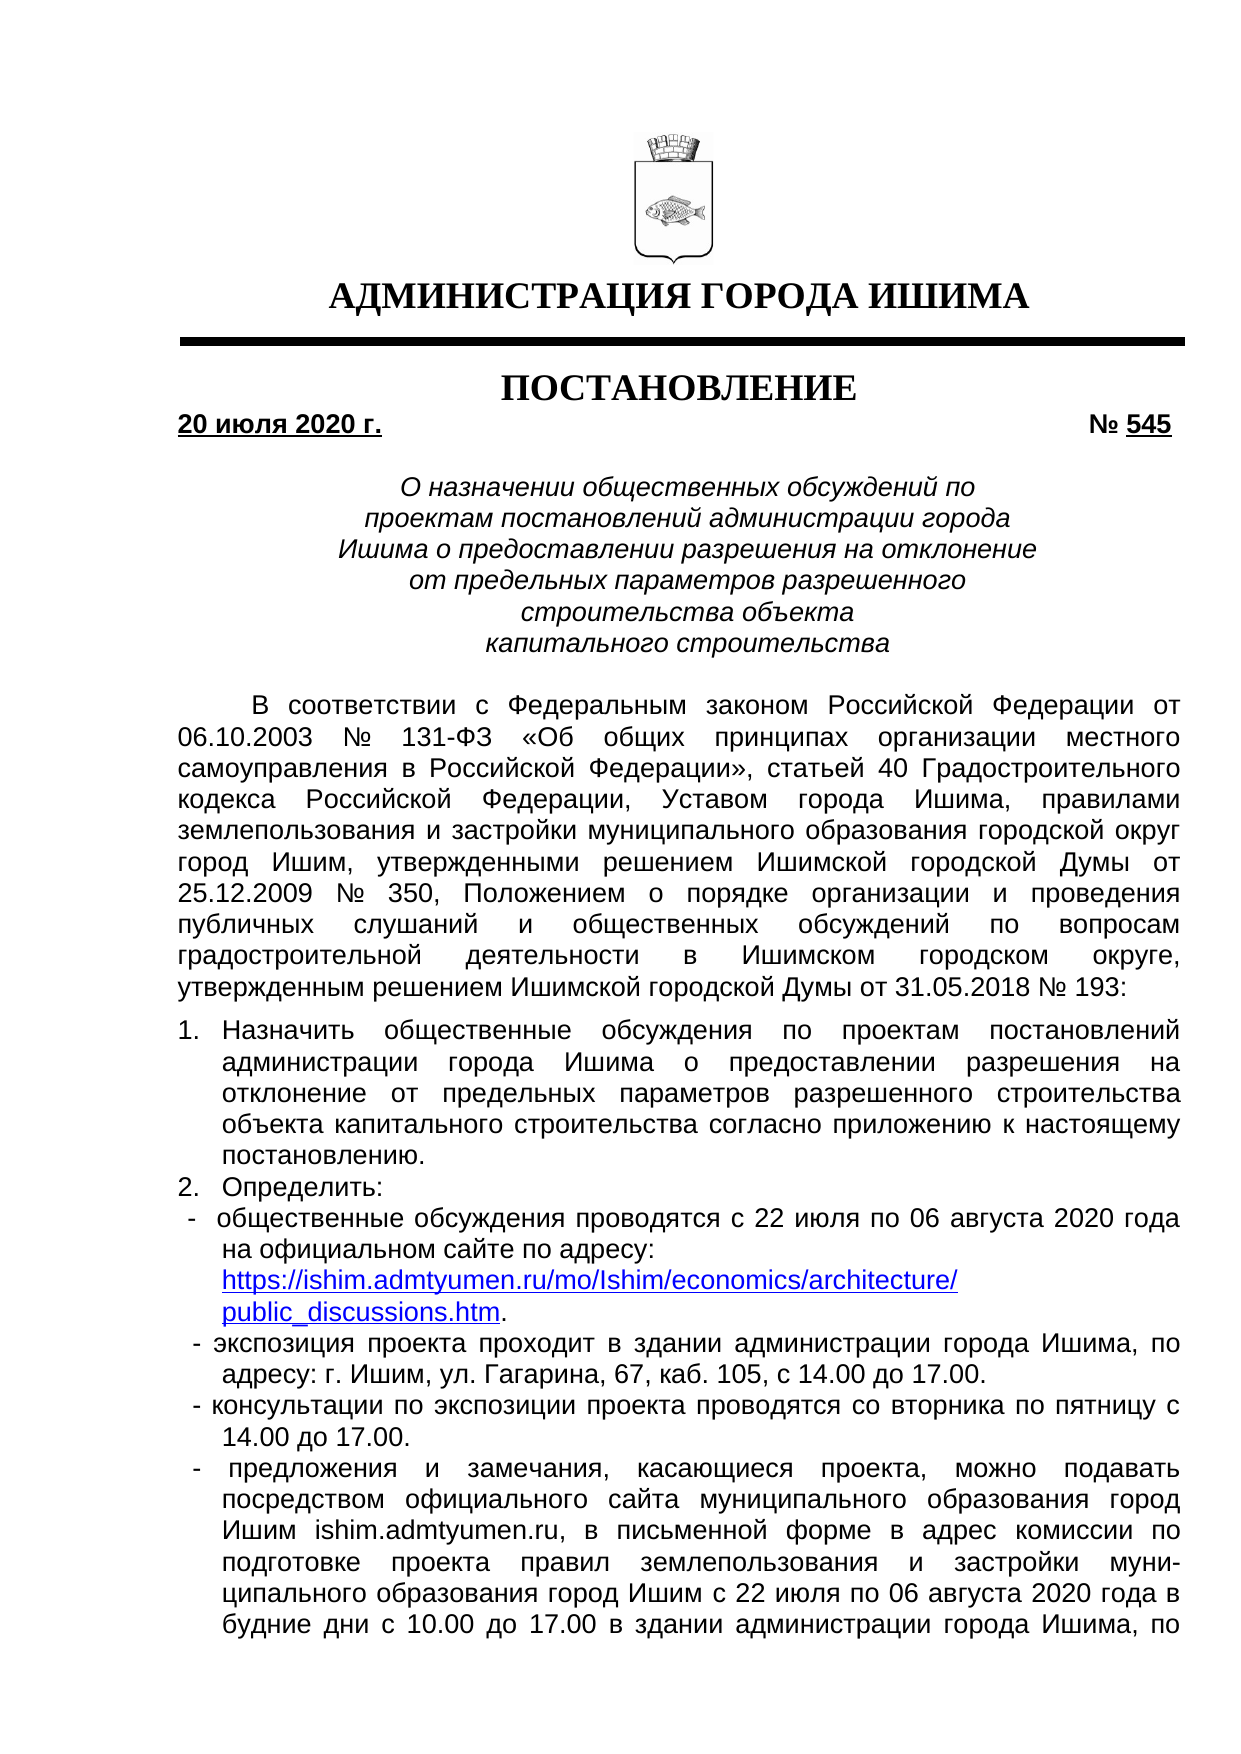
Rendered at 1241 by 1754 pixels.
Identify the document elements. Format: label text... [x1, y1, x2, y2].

text 20 июля 2020 г. № 545 [177, 408, 1181, 439]
subtitle - консультации по экспозиции проекта проводятся со вторника по пятницу с 14.00 до 17.00. [192, 1389, 1181, 1452]
subtitle ПОСТАНОВЛЕНИЕ [177, 365, 1181, 408]
table_header [166, 133, 1181, 274]
subtitle - экспозиция проекта проходит в здании администрации города Ишима, по адресу: г. Ишим, ул. Гагарина, 67, каб. 105, с 14.00 до 17.00. [192, 1327, 1181, 1389]
text В соответствии с Федеральным законом Российской Федерации от 06.10.2003 № 131-ФЗ «Об общих принципах организации местного самоуправления в Российской Федерации», статьей 40 Градостроительного кодекса Российской Федерации, Уставом города Ишима, правилами землепользования и застройки муниципального образования городской округ город Ишим, утвержденными решением Ишимской городской Думы от 25.12.2009 № 350, Положением о порядке организации и проведения публичных слушаний и общественных обсуждений по вопросам градостроительной деятельности в Ишимском городском округе, утвержденным решением Ишимской городской Думы от 31.05.2018 № 193: [177, 689, 1181, 1002]
list Определить: [177, 1171, 1181, 1202]
table_header О назначении общественных обсуждений по проектам постановлений администрации города Ишима о предоставлении разрешения на отклонение от предельных параметров разрешенного строительства объекта капитального строительства [324, 471, 1051, 658]
picture [633, 132, 714, 265]
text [192, 1452, 1181, 1639]
text https://ishim.admtyumen.ru/mo/Ishim/economics/architecture/public_discussions.htm. [222, 1264, 1181, 1327]
list Назначить общественные обсуждения по проектам постановлений администрации города Ишима о предоставлении разрешения на отклонение от предельных параметров разрешенного строительства объекта капитального строительства согласно приложению к настоящему постановлению. [177, 1014, 1181, 1171]
subtitle АДМИНИСТРАЦИЯ ГОРОДА ИШИМА [177, 274, 1181, 317]
text - общественные обсуждения проводятся с 22 июля по 06 августа 2020 года на официальном сайте по адресу: [177, 1202, 1181, 1264]
